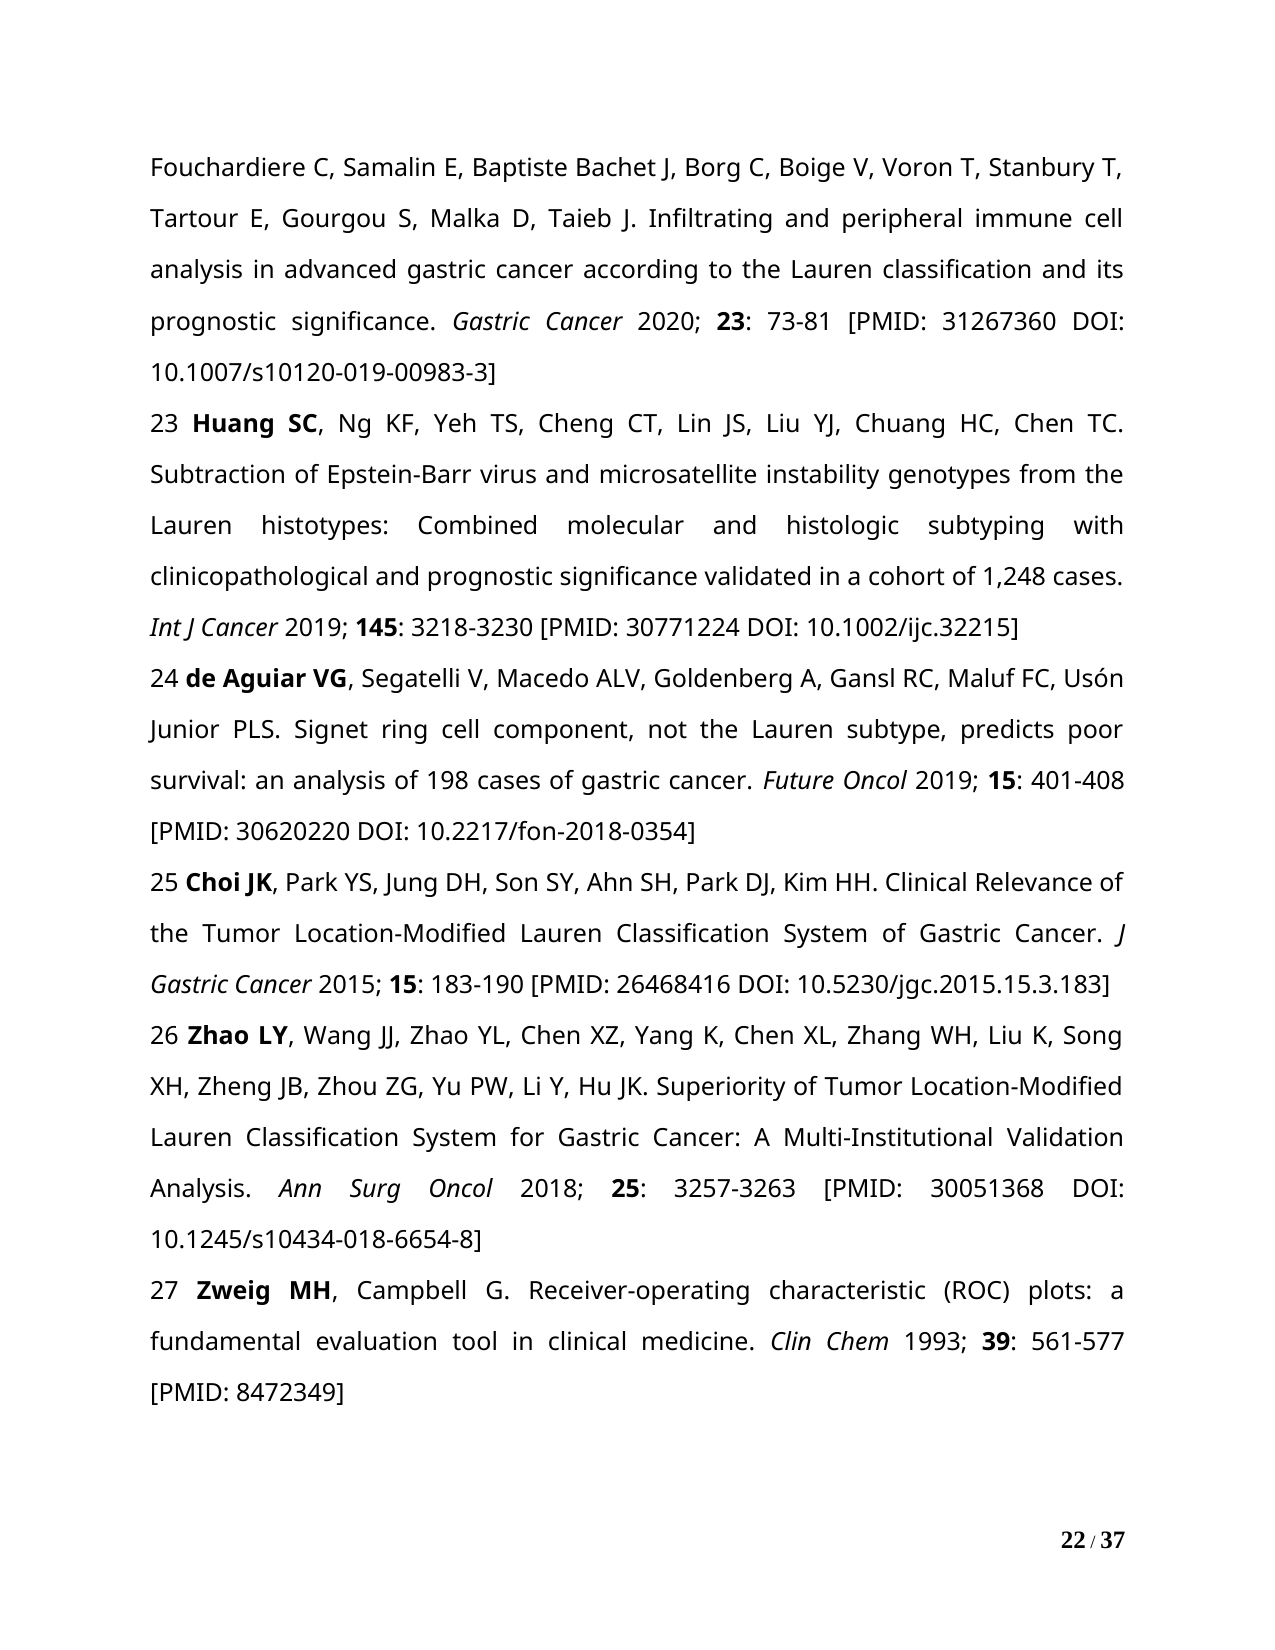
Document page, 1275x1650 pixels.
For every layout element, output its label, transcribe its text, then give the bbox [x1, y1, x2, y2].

text 27 Zweig MH, Campbell G. Receiver-operating characteristic (ROC) plots: a fundamental evaluation tool in clinical medicine. Clin Chem 1993; 39: 561-577 [PMID: 8472349] [150, 1273, 1125, 1409]
text 24 de Aguiar VG, Segatelli V, Macedo ALV, Goldenberg A, Gansl RC, Maluf FC, Usón Junior PLS. Signet ring cell component, not the Lauren subtype, predicts poor survival: an analysis of 198 cases of gastric cancer. Future Oncol 2019; 15: 401-408 [PMID: 30620220 DOI: 10.2217/fon-2018-0354] [150, 660, 1125, 848]
text 25 Choi JK, Park YS, Jung DH, Son SY, Ahn SH, Park DJ, Kim HH. Clinical Relevance of the Tumor Location-Modified Lauren Classification System of Gastric Cancer. J Gastric Cancer 2015; 15: 183-190 [PMID: 26468416 DOI: 10.5230/jgc.2015.15.3.183] [150, 864, 1125, 1001]
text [150, 150, 1125, 388]
text 26 Zhao LY, Wang JJ, Zhao YL, Chen XZ, Yang K, Chen XL, Zhang WH, Liu K, Song XH, Zheng JB, Zhou ZG, Yu PW, Li Y, Hu JK. Superiority of Tumor Location-Modified Lauren Classification System for Gastric Cancer: A Multi-Institutional Validation Analysis. Ann Surg Oncol 2018; 25: 3257-3263 [PMID: 30051368 DOI: 10.1245/s10434-018-6654-8] [150, 1018, 1125, 1256]
text 23 Huang SC, Ng KF, Yeh TS, Cheng CT, Lin JS, Liu YJ, Chuang HC, Chen TC. Subtraction of Epstein-Barr virus and microsatellite instability genotypes from the Lauren histotypes: Combined molecular and histologic subtyping with clinicopathological and prognostic significance validated in a cohort of 1,248 cases. Int J Cancer 2019; 145: 3218-3230 [PMID: 30771224 DOI: 10.1002/ijc.32215] [150, 405, 1125, 643]
